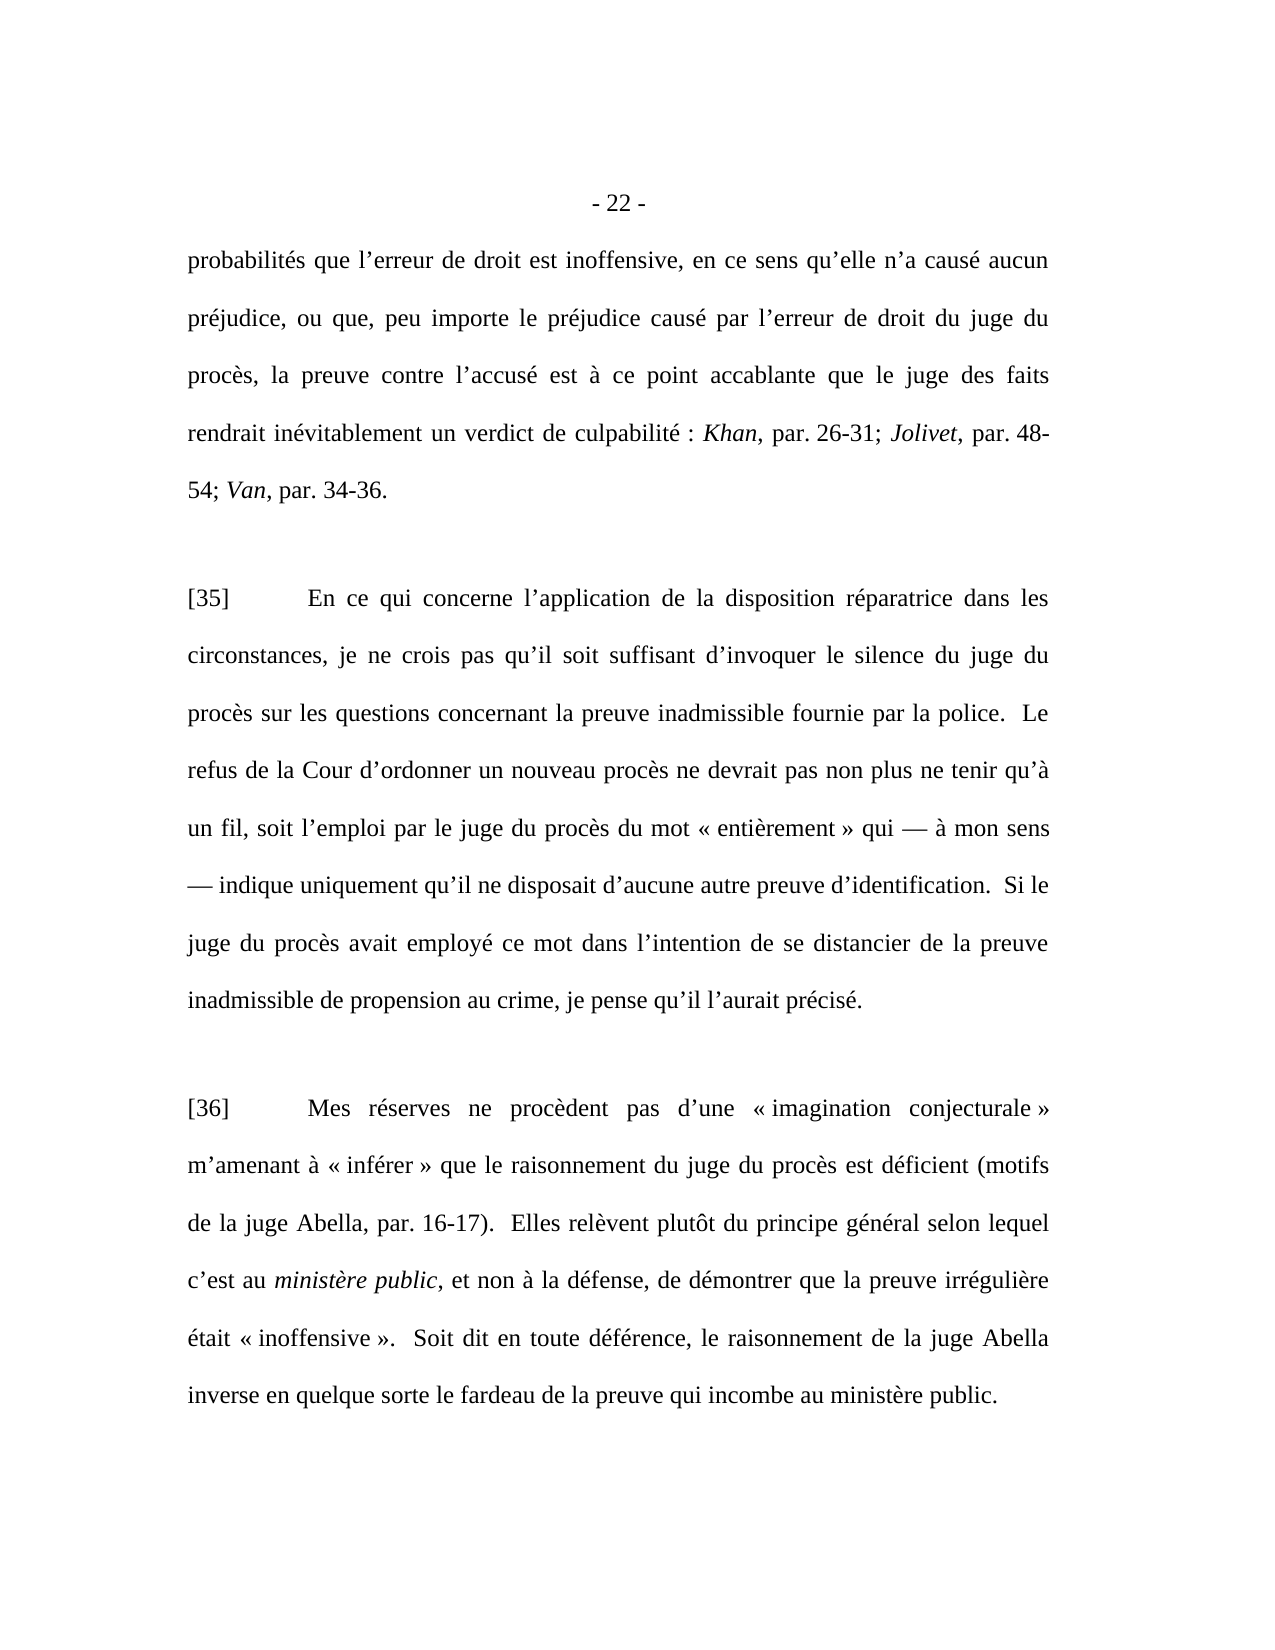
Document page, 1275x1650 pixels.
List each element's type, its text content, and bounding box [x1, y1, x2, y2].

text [187, 245, 1050, 504]
text Mes réserves ne procèdent pas d’une « imagination conjecturale » m’amenant à « inférer » que le raisonnement du juge du procès est déficient (motifs de la juge Abella, par. 16-17). Elles relèvent plutôt du principe général selon lequel c’est au ministère public, et non à la défense, de démontrer que la preuve irrégulière était « inoffensive ». Soit dit en toute déférence, le raisonnement de la juge Abella inverse en quelque sorte le fardeau de la preuve qui incombe au ministère public. [187, 1093, 1050, 1409]
text En ce qui concerne l’application de la disposition réparatrice dans les circonstances, je ne crois pas qu’il soit suffisant d’invoquer le silence du juge du procès sur les questions concernant la preuve inadmissible fournie par la police. Le refus de la Cour d’ordonner un nouveau procès ne devrait pas non plus ne tenir qu’à un fil, soit l’emploi par le juge du procès du mot « entièrement » qui — à mon sens — indique uniquement qu’il ne disposait d’aucune autre preuve d’identification. Si le juge du procès avait employé ce mot dans l’intention de se distancier de la preuve inadmissible de propension au crime, je pense qu’il l’aurait précisé. [187, 583, 1050, 1014]
